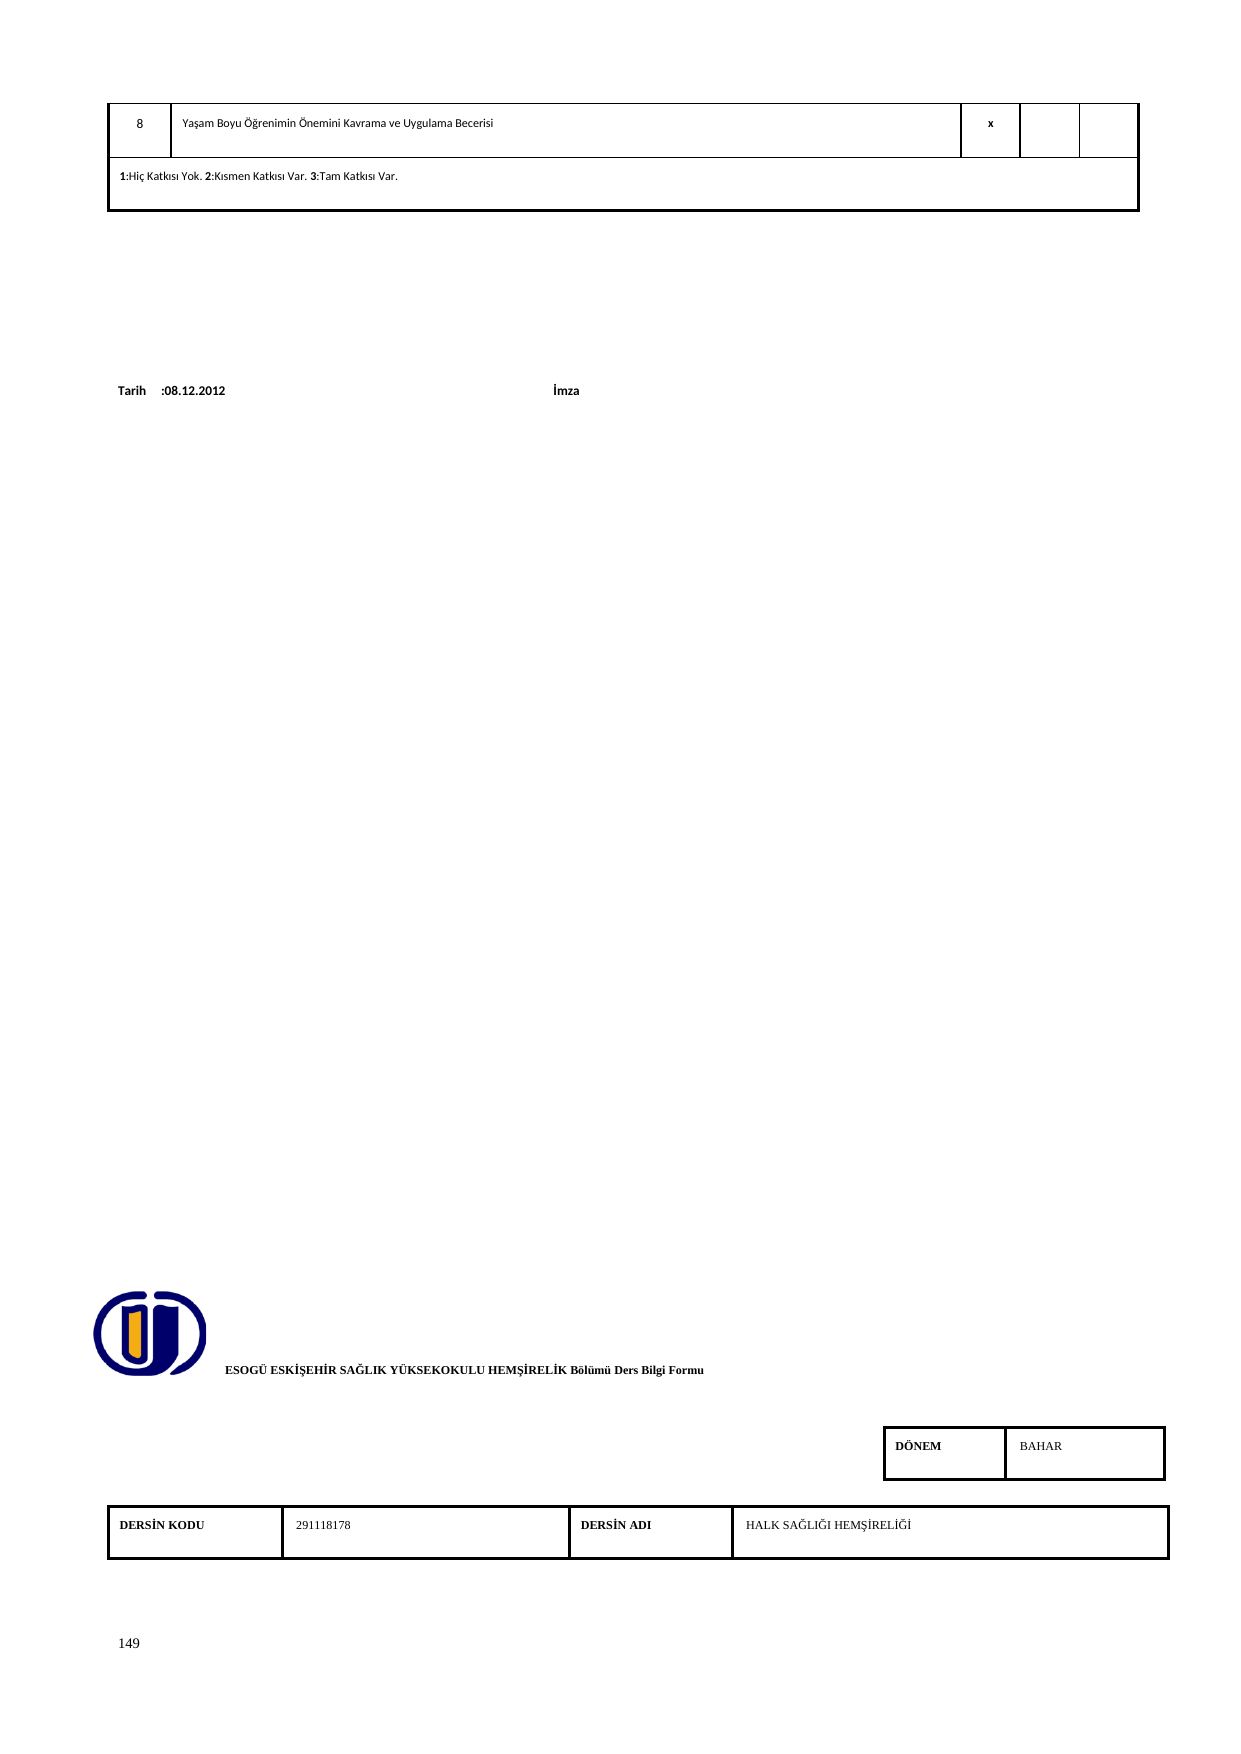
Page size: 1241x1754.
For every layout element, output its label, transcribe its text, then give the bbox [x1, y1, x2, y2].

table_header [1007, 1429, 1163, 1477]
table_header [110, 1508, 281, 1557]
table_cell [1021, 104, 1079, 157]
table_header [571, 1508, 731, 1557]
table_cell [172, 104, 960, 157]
text Tarih :08.12.2012 İmza [118, 371, 1122, 431]
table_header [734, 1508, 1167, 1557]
picture [93, 1291, 207, 1376]
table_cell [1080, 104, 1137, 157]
text ESOGÜ ESKİŞEHİR SAĞLIK YÜKSEKOKULU HEMŞİRELİK Bölümü Ders Bilgi Formu [118, 1353, 1122, 1377]
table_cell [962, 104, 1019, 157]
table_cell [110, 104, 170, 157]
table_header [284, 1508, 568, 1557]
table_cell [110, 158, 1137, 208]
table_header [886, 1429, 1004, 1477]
